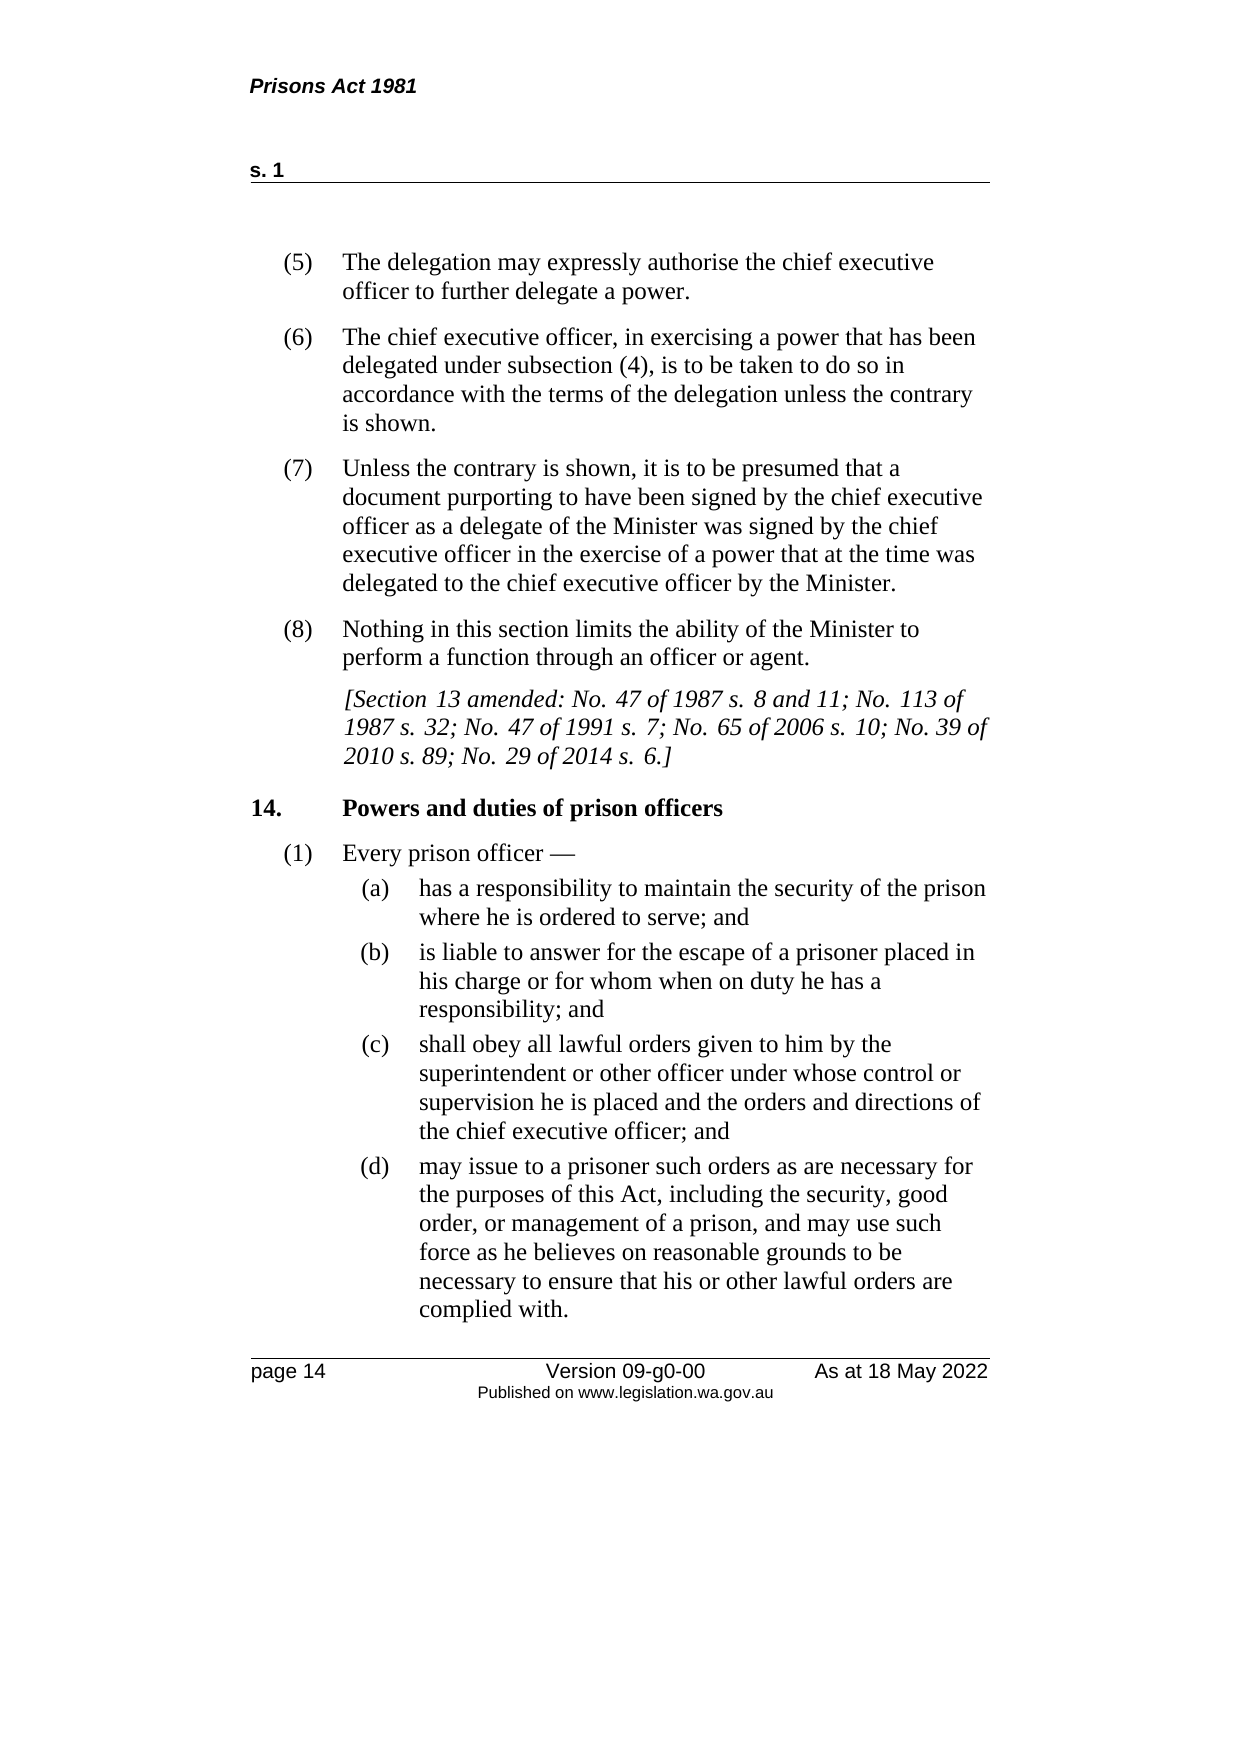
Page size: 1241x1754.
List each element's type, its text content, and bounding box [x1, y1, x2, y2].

text (c) shall obey all lawful orders given to him by the superintendent or other officer under whose control or supervision he is placed and the orders and directions of the chief executive officer; and [251, 1029, 990, 1144]
text [Section 13 amended: No. 47 of 1987 s. 8 and 11; No. 113 of 1987 s. 32; No. 47 of 1991 s. 7; No. 65 of 2006 s. 10; No. 39 of 2010 s. 89; No. 29 of 2014 s. 6.] [251, 684, 990, 770]
text (6) The chief executive officer, in exercising a power that has been delegated under subsection (4), is to be taken to do so in accordance with the terms of the delegation unless the contrary is shown. [251, 322, 990, 437]
text (d) may issue to a prisoner such orders as are necessary for the purposes of this Act, including the security, good order, or management of a prison, and may use such force as he believes on reasonable grounds to be necessary to ensure that his or other lawful orders are complied with. [251, 1151, 990, 1323]
text (1) Every prison officer — [251, 838, 990, 867]
text (b) is liable to answer for the escape of a prisoner placed in his charge or for whom when on duty he has a responsibility; and [251, 937, 990, 1023]
text (7) Unless the contrary is shown, it is to be presumed that a document purporting to have been signed by the chief executive officer as a delegate of the Minister was signed by the chief executive officer in the exercise of a power that at the time was delegated to the chief executive officer by the Minister. [251, 453, 990, 597]
subtitle 14. Powers and duties of prison officers [251, 793, 990, 822]
text (a) has a responsibility to maintain the security of the prison where he is ordered to serve; and [251, 873, 990, 931]
text (5) The delegation may expressly authorise the chief executive officer to further delegate a power. [251, 247, 990, 305]
text (8) Nothing in this section limits the ability of the Minister to perform a function through an officer or agent. [251, 614, 990, 671]
